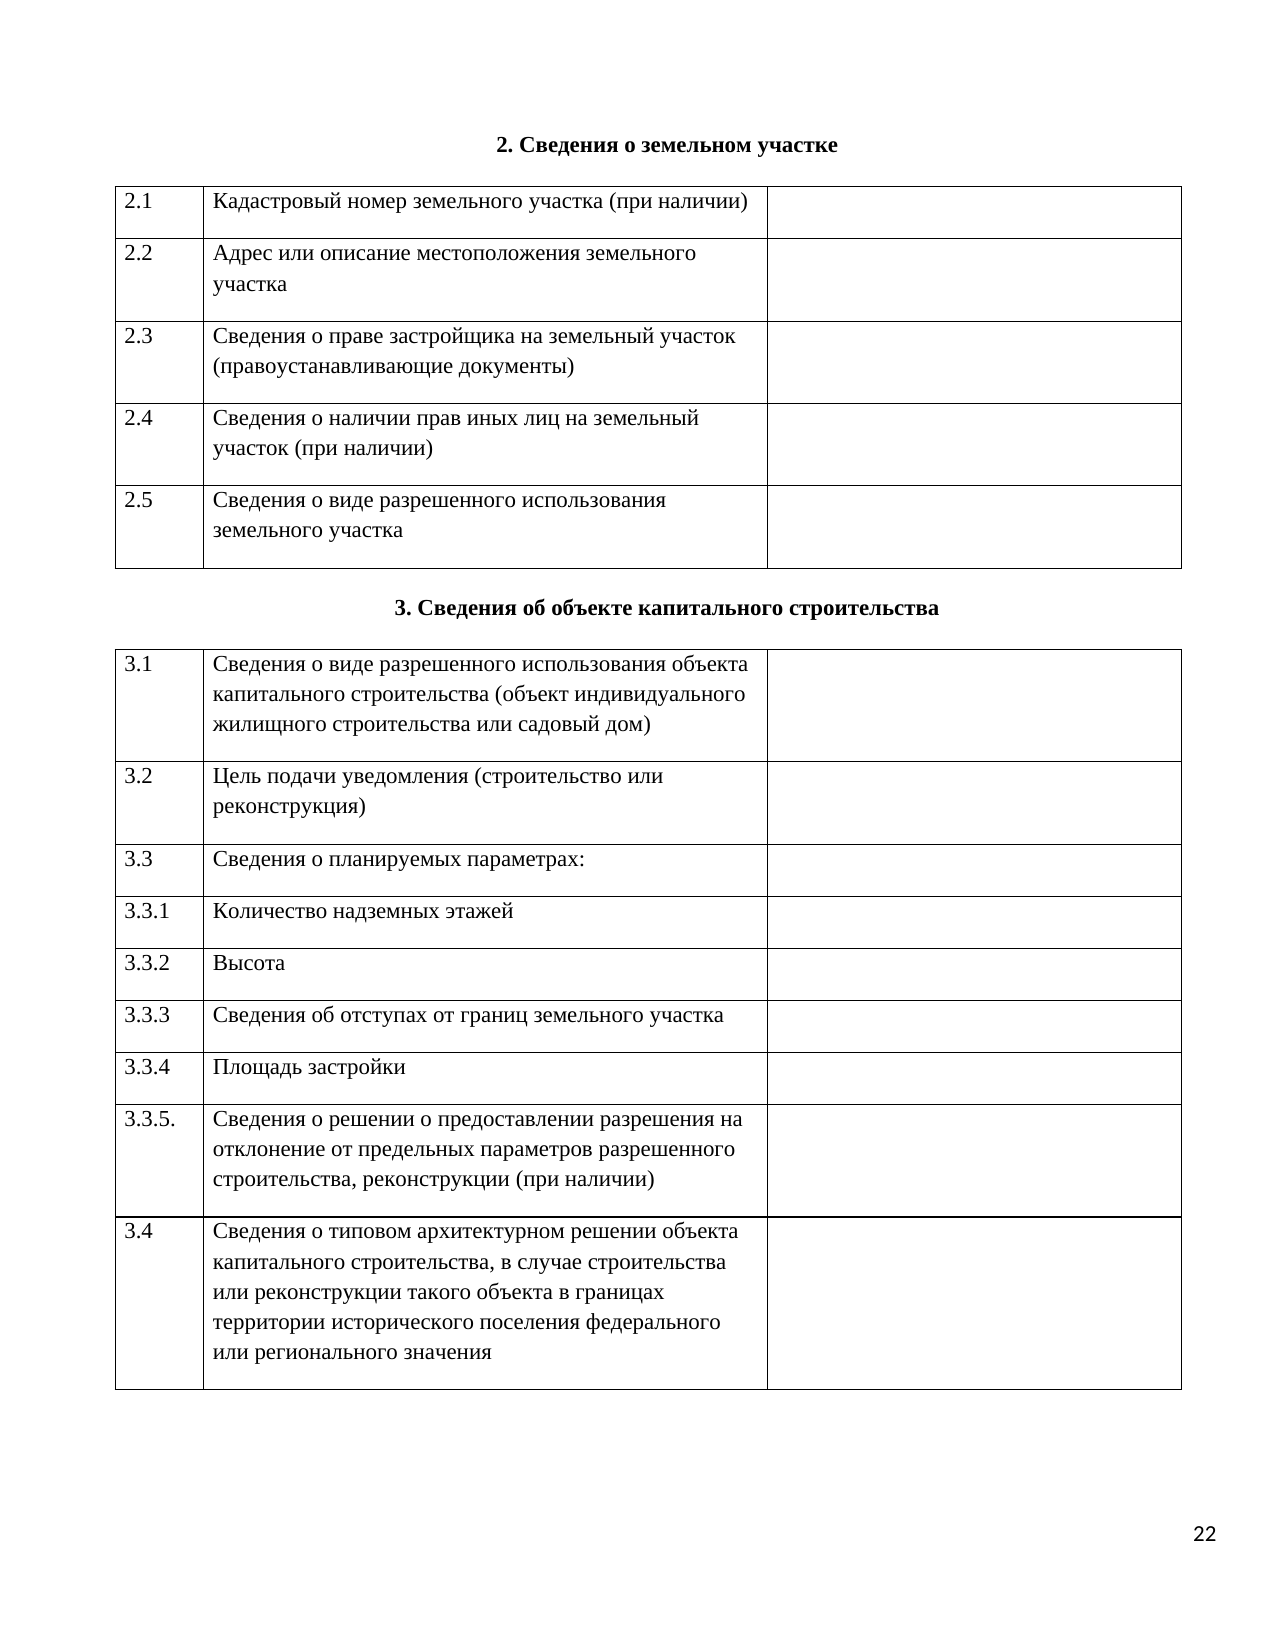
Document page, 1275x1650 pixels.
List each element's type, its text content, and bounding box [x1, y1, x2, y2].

table_cell 3.2 [116, 762, 203, 843]
table_header Кадастровый номер земельного участка (при наличии) [204, 187, 767, 238]
table_cell Высота [204, 949, 767, 1000]
table_cell [768, 762, 1181, 843]
table_cell Сведения о планируемых параметрах: [204, 845, 767, 896]
table_cell [768, 1053, 1181, 1104]
table_cell 3.3.2 [116, 949, 203, 1000]
table_cell 2.2 [116, 239, 203, 321]
table_cell 3.4 [116, 1218, 203, 1389]
table_cell [768, 486, 1181, 567]
table_header [768, 187, 1181, 238]
table_header 2.1 [116, 187, 203, 238]
table_cell [768, 404, 1181, 485]
table_cell Сведения о типовом архитектурном решении объекта капитального строительства, в случае строительства или реконструкции такого объекта в границах территории исторического поселения федерального или регионального значения [204, 1218, 767, 1389]
table_cell 3.3.5. [116, 1105, 203, 1216]
table_cell 3.3.3 [116, 1001, 203, 1052]
table_cell [768, 949, 1181, 1000]
table_cell Сведения о праве застройщика на земельный участок (правоустанавливающие документы) [204, 322, 767, 403]
table_cell [768, 322, 1181, 403]
table_cell [768, 239, 1181, 321]
table_header [768, 650, 1181, 761]
table_cell Количество надземных этажей [204, 897, 767, 948]
table_cell 2.3 [116, 322, 203, 403]
table_cell [768, 1218, 1181, 1389]
table_cell Площадь застройки [204, 1053, 767, 1104]
table_header 3.1 [116, 650, 203, 761]
table_cell [768, 897, 1181, 948]
table_cell [768, 1001, 1181, 1052]
table_cell 2.4 [116, 404, 203, 485]
table_cell Сведения о виде разрешенного использования земельного участка [204, 486, 767, 567]
table_cell [768, 1105, 1181, 1216]
table_header Сведения о виде разрешенного использования объекта капитального строительства (объект индивидуального жилищного строительства или садовый дом) [204, 650, 767, 761]
table_cell Цель подачи уведомления (строительство или реконструкция) [204, 762, 767, 843]
table_cell Сведения о наличии прав иных лиц на земельный участок (при наличии) [204, 404, 767, 485]
table_cell 3.3.1 [116, 897, 203, 948]
table_cell Адрес или описание местоположения земельного участка [204, 239, 767, 321]
text 2. Сведения о земельном участке [118, 131, 1216, 157]
table_cell Сведения об отступах от границ земельного участка [204, 1001, 767, 1052]
table_cell 3.3 [116, 845, 203, 896]
table_cell [768, 845, 1181, 896]
table_cell Сведения о решении о предоставлении разрешения на отклонение от предельных параметров разрешенного строительства, реконструкции (при наличии) [204, 1105, 767, 1216]
table_cell 3.3.4 [116, 1053, 203, 1104]
text 3. Сведения об объекте капитального строительства [118, 593, 1216, 620]
table_cell 2.5 [116, 486, 203, 567]
